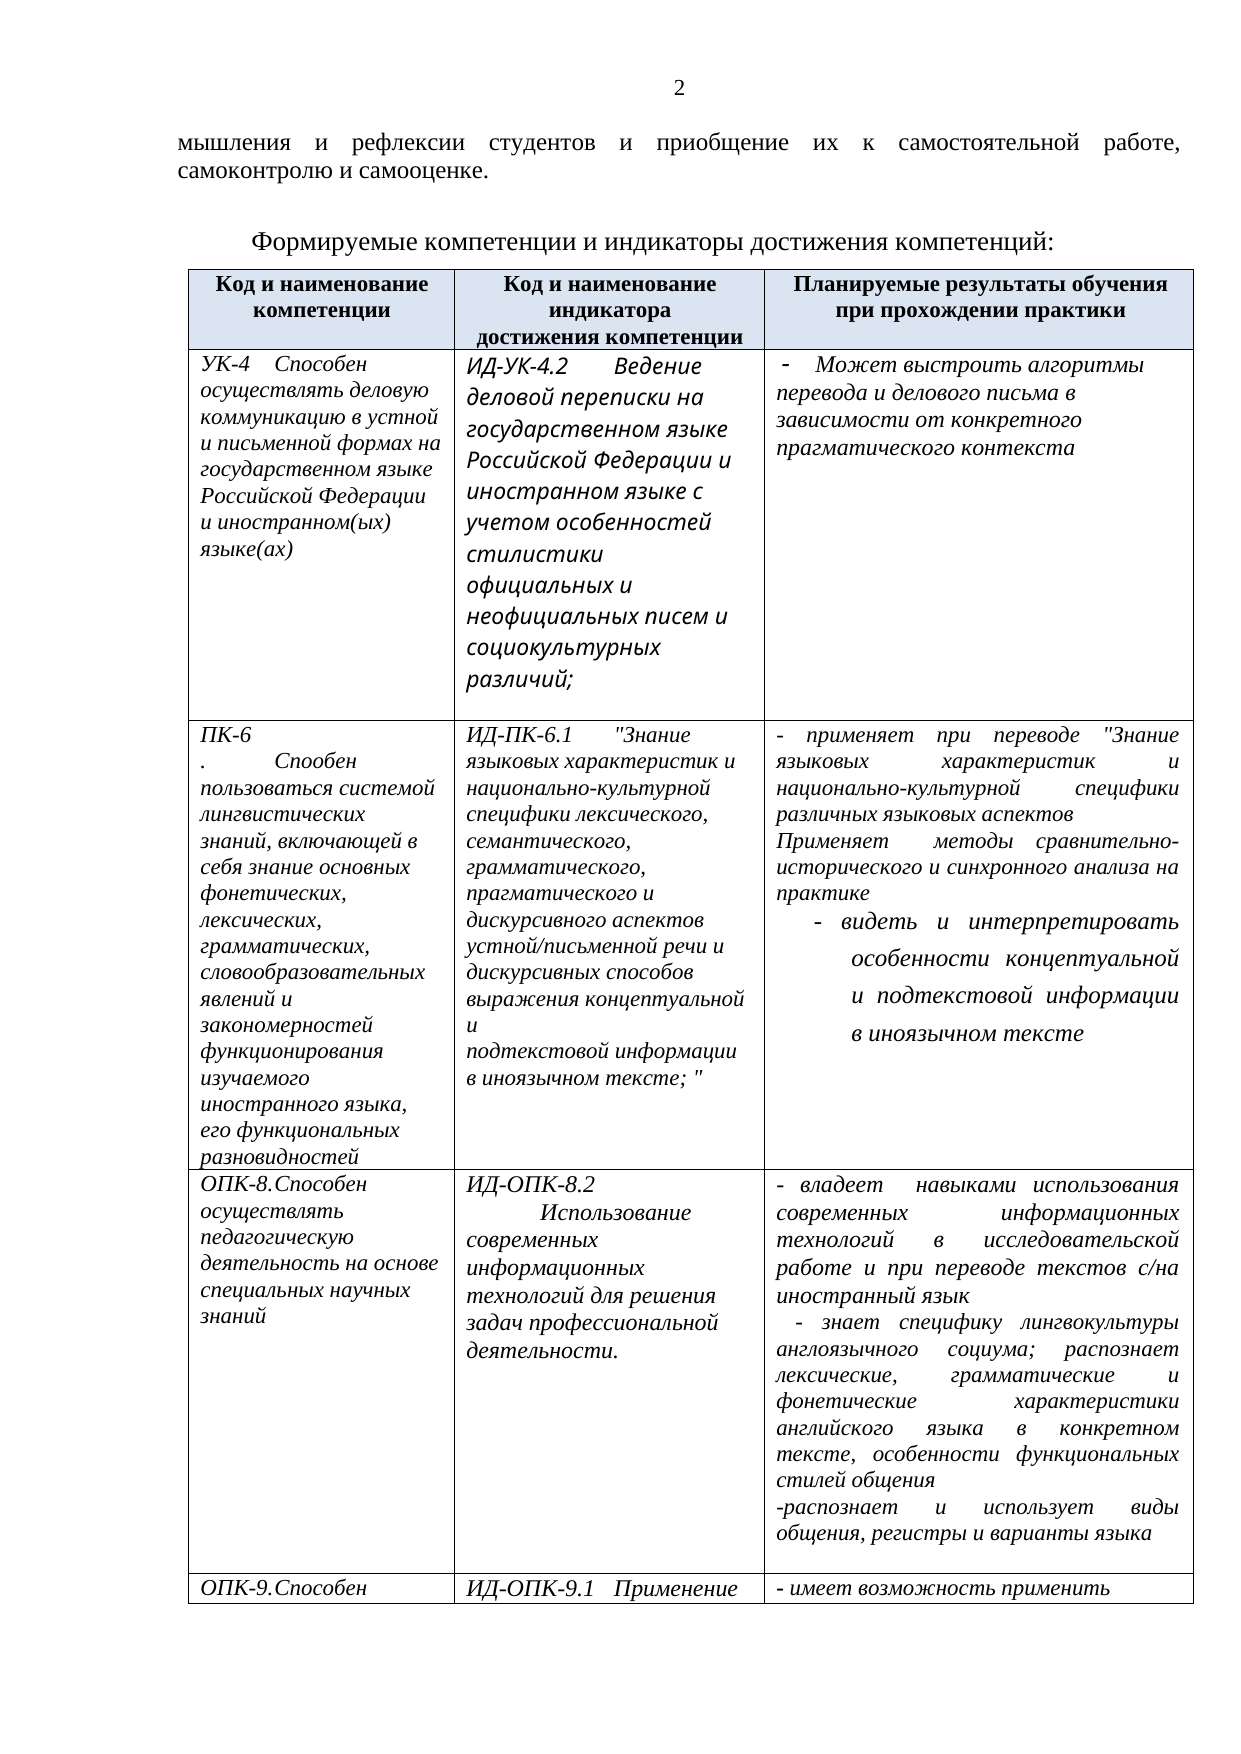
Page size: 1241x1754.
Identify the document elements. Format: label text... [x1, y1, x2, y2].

table_cell - применяет при переводе "Знание языковых характеристик и национально-культурной специфики различных языковых аспектов Применяет методы сравнительно-исторического и синхронного анализа на практике - видеть и интерпретировать особенности концептуальной и подтекстовой информации в иноязычном тексте [765, 721, 1193, 1169]
table_cell УК-4 Способен осуществлять деловую коммуникацию в устной и письменной формах на государственном языке Российской Федерации и иностранном(ых) языке(ах) [189, 350, 454, 720]
table_cell ИД-ОПК-8.2 Использование современных информационных технологий для решения задач профессиональной деятельности. [455, 1170, 764, 1573]
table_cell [765, 1574, 1193, 1603]
table_header Код и наименование индикатора достижения компетенции [455, 270, 764, 349]
table_cell ИД-ПК-6.1 "Знание языковых характеристик и национально-культурной специфики лексического, семантического, грамматического, прагматического и дискурсивного аспектов устной/письменной речи и дискурсивных способов выражения концептуальной и подтекстовой информации в иноязычном тексте; " [455, 721, 764, 1169]
subtitle Формируемые компетенции и индикаторы достижения компетенций: [251, 225, 1181, 256]
table_cell ПК-6 . Спообен пользоваться системой лингвистических знаний, включающей в себя знание основных фонетических, лексических, грамматических, словообразовательных явлений и закономерностей функционирования изучаемого иностранного языка, его функциональных разновидностей [189, 721, 454, 1169]
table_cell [189, 1574, 454, 1603]
table_header Код и наименование компетенции [189, 270, 454, 349]
table_header Планируемые результаты обучения при прохождении практики [765, 270, 1193, 349]
table_cell - владеет навыками использования современных информационных технологий в исследовательской работе и при переводе текстов с/на иностранный язык - знает специфику лингвокультуры англоязычного социума; распознает лексические, грамматические и фонетические характеристики английского языка в конкретном тексте, особенности функциональных стилей общения -распознает и использует виды общения, регистры и варианты языка [765, 1170, 1193, 1573]
table_cell ИД-УК-4.2 Ведение деловой переписки на государственном языке Российской Федерации и иностранном языке с учетом особенностей стилистики официальных и неофициальных писем и социокультурных различий; [455, 350, 764, 720]
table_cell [455, 1574, 764, 1603]
table_cell ОПК-8. Способен осуществлять педагогическую деятельность на основе специальных научных знаний [189, 1170, 454, 1573]
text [177, 127, 1181, 184]
table_cell Может выстроить алгоритмы перевода и делового письма в зависимости от конкретного прагматического контекста [765, 350, 1193, 720]
